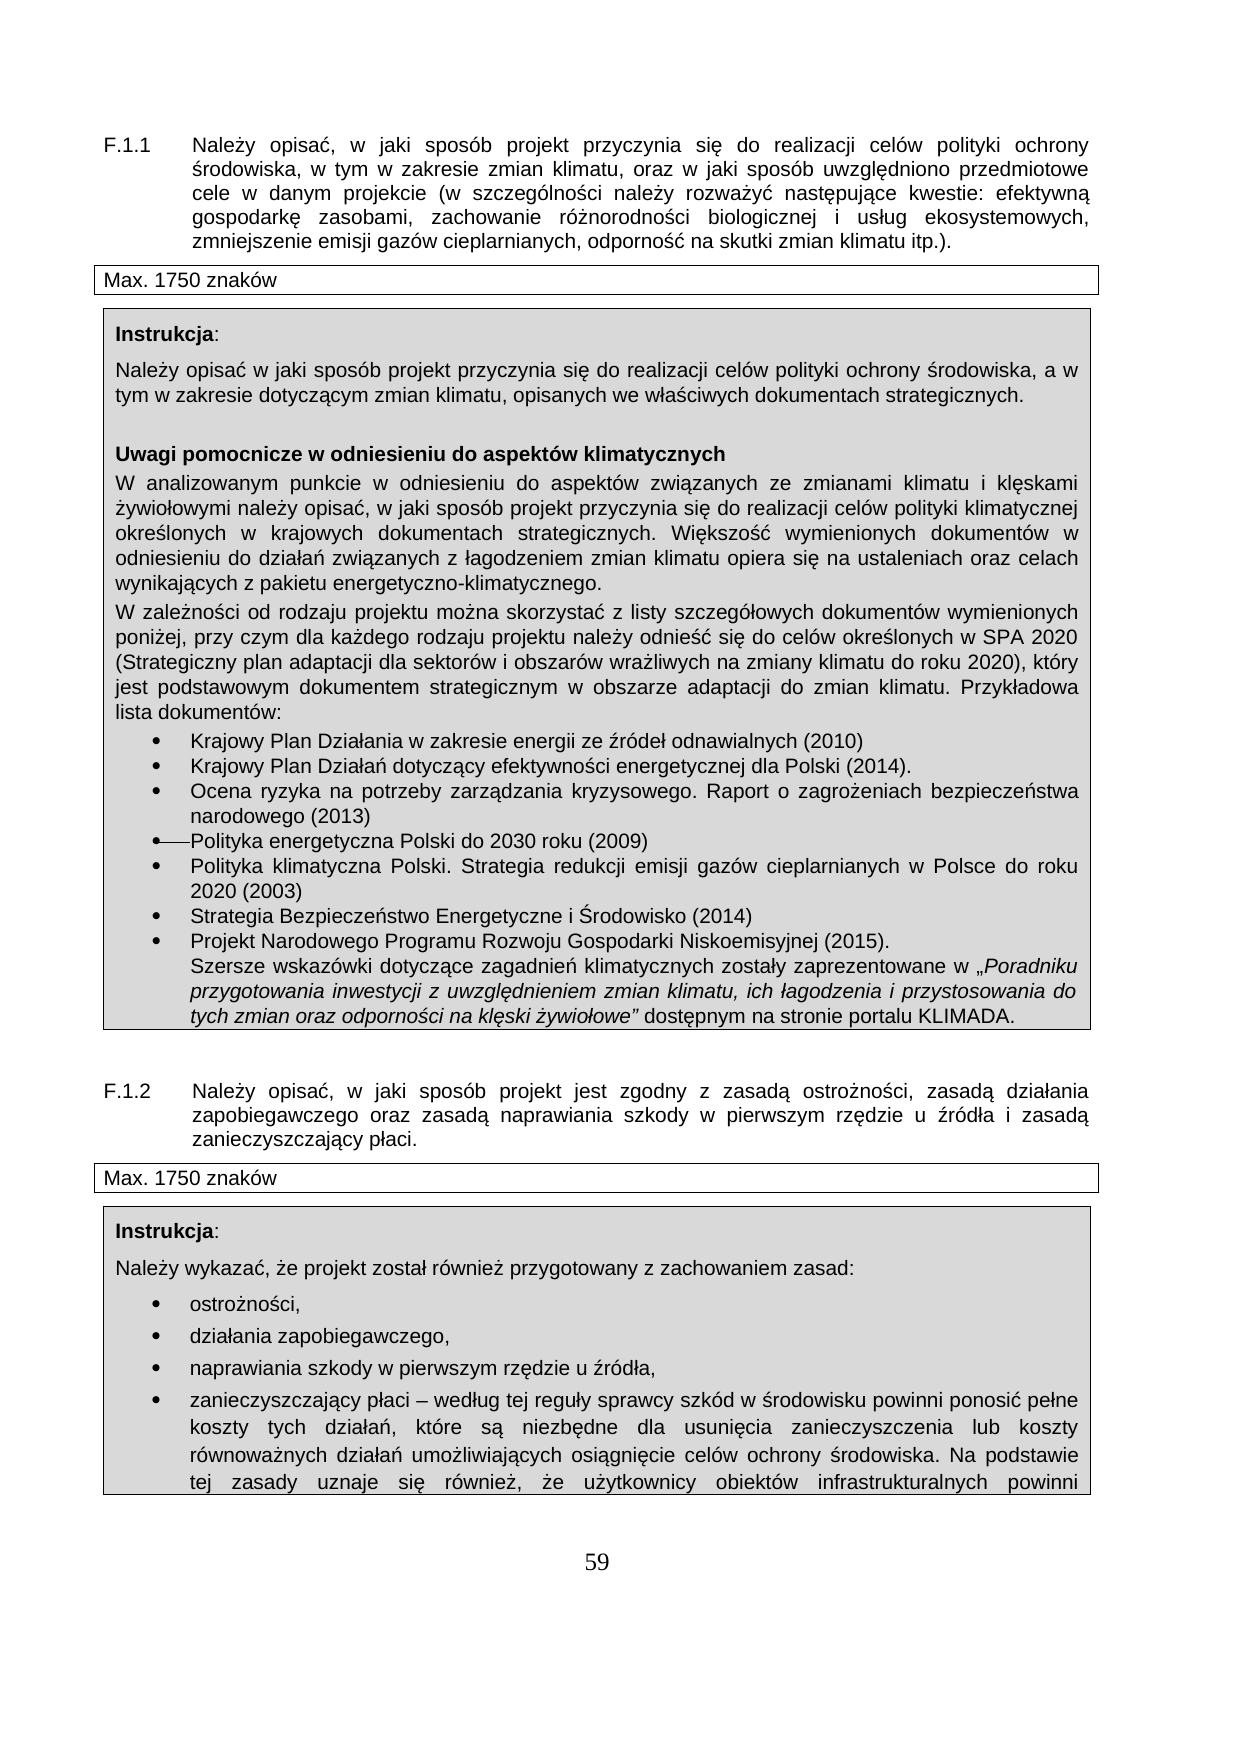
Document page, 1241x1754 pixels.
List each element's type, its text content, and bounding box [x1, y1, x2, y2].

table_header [104, 1207, 1090, 1494]
text Max. 1750 znaków [95, 1164, 1098, 1192]
text Max. 1750 znaków [95, 266, 1098, 294]
subtitle F.1.2 Należy opisać, w jaki sposób projekt jest zgodny z zasadą ostrożności, zasadą działania zapobiegawczego oraz zasadą naprawiania szkody w pierwszym rzędzie u źródła i zasadą zanieczyszczający płaci. [103, 1079, 1090, 1151]
subtitle F.1.1 Należy opisać, w jaki sposób projekt przyczynia się do realizacji celów polityki ochrony środowiska, w tym w zakresie zmian klimatu, oraz w jaki sposób uwzględniono przedmiotowe cele w danym projekcie (w szczególności należy rozważyć następujące kwestie: efektywną gospodarkę zasobami, zachowanie różnorodności biologicznej i usług ekosystemowych, zmniejszenie emisji gazów cieplarnianych, odporność na skutki zmian klimatu itp.). [103, 133, 1090, 253]
table_header Instrukcja: Należy opisać w jaki sposób projekt przyczynia się do realizacji celów polityki ochrony środowiska, a w tym w zakresie dotyczącym zmian klimatu, opisanych we właściwych dokumentach strategicznych. Uwagi pomocnicze w odniesieniu do aspektów klimatycznych W analizowanym punkcie w odniesieniu do aspektów związanych ze zmianami klimatu i klęskami żywiołowymi należy opisać, w jaki sposób projekt przyczynia się do realizacji celów polityki klimatycznej określonych w krajowych dokumentach strategicznych. Większość wymienionych dokumentów w odniesieniu do działań związanych z łagodzeniem zmian klimatu opiera się na ustaleniach oraz celach wynikających z pakietu energetyczno-klimatycznego. W zależności od rodzaju projektu można skorzystać z listy szczegółowych dokumentów wymienionych poniżej, przy czym dla każdego rodzaju projektu należy odnieść się do celów określonych w SPA 2020 (Strategiczny plan adaptacji dla sektorów i obszarów wrażliwych na zmiany klimatu do roku 2020), który jest podstawowym dokumentem strategicznym w obszarze adaptacji do zmian klimatu. Przykładowa lista dokumentów: Krajowy Plan Działania w zakresie energii ze źródeł odnawialnych (2010) Krajowy Plan Działań dotyczący efektywności energetycznej dla Polski (2014). Ocena ryzyka na potrzeby zarządzania kryzysowego. Raport o zagrożeniach bezpieczeństwa narodowego (2013) Polityka energetyczna Polski do 2030 roku (2009) Polityka klimatyczna Polski. Strategia redukcji emisji gazów cieplarnianych w Polsce do roku 2020 (2003) Strategia Bezpieczeństwo Energetyczne i Środowisko (2014) Projekt Narodowego Programu Rozwoju Gospodarki Niskoemisyjnej (2015). Szersze wskazówki dotyczące zagadnień klimatycznych zostały zaprezentowane w „Poradniku przygotowania inwestycji z uwzględnieniem zmian klimatu, ich łagodzenia i przystosowania do tych zmian oraz odporności na klęski żywiołowe” dostępnym na stronie portalu KLIMADA. [104, 309, 1090, 1029]
